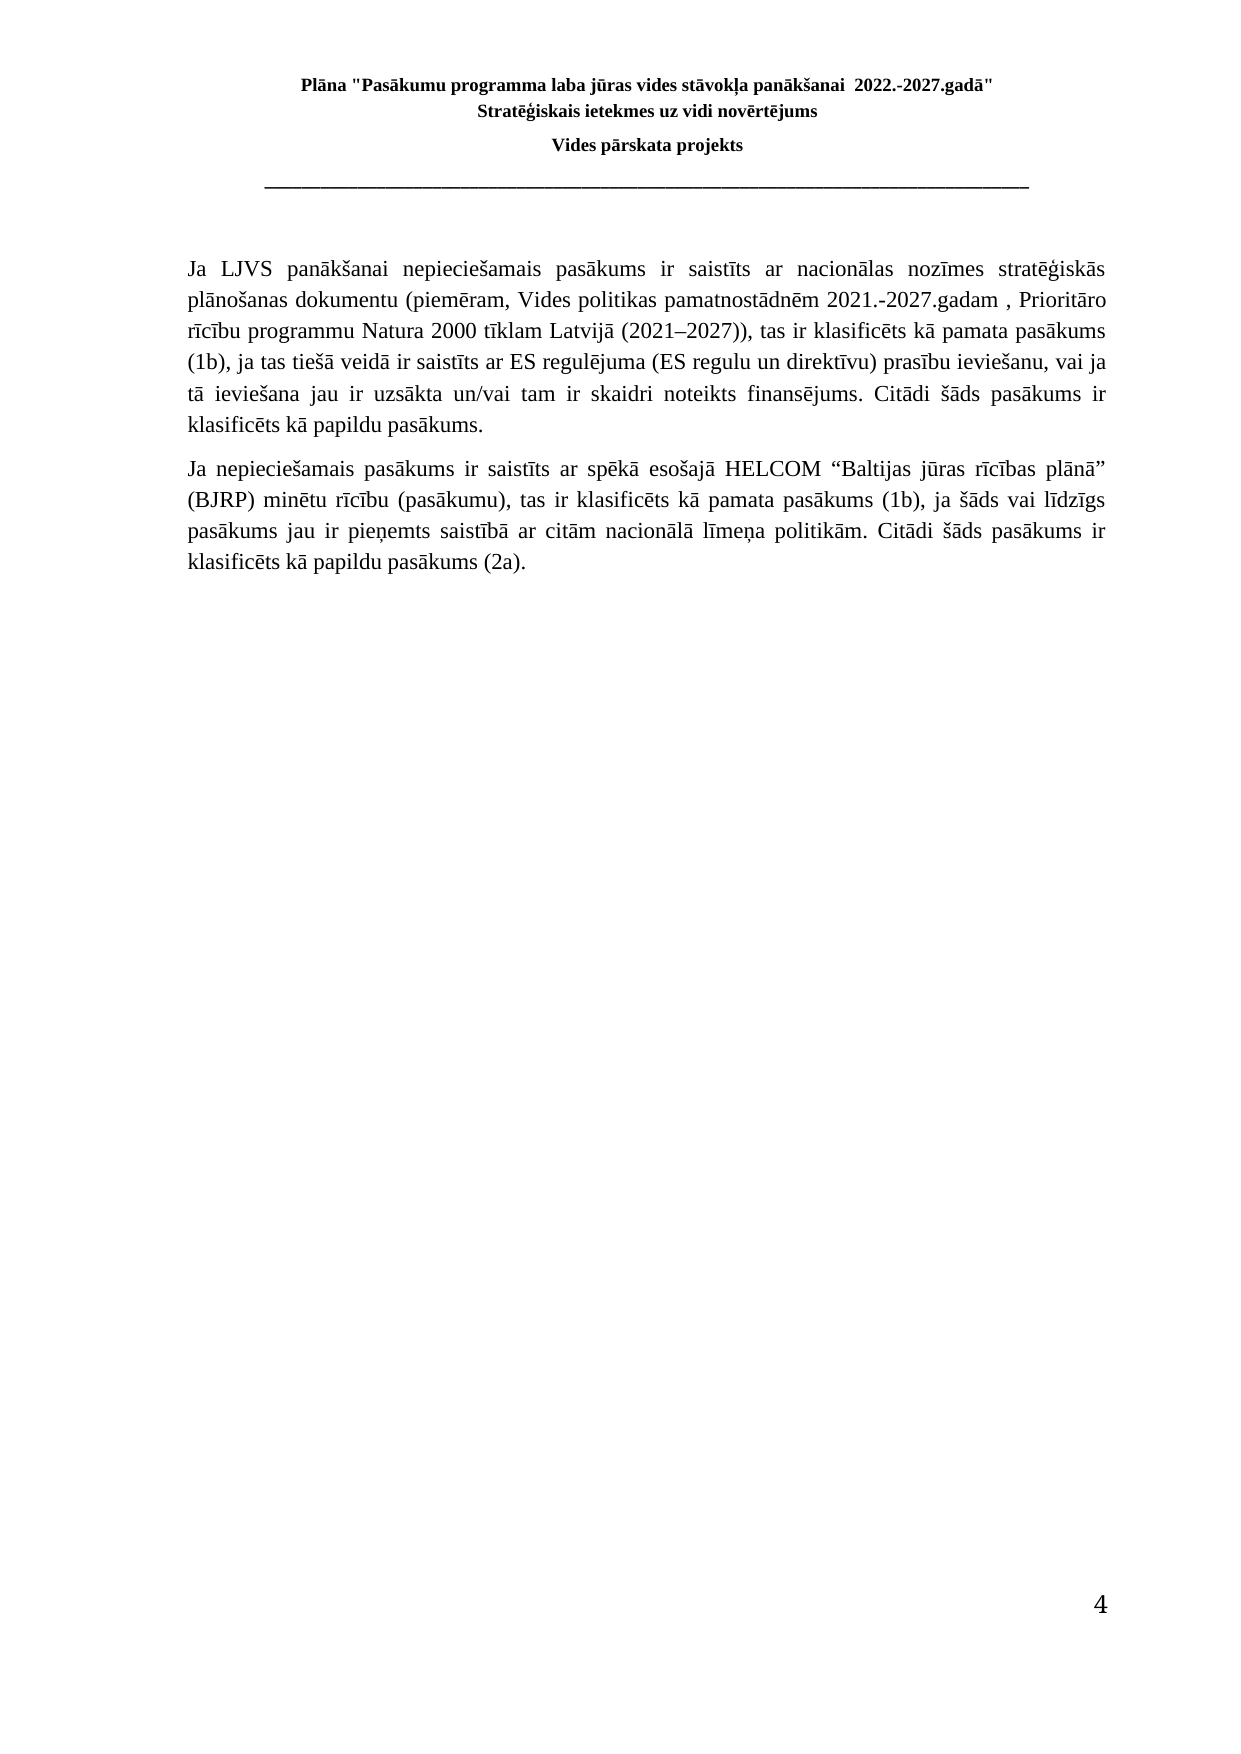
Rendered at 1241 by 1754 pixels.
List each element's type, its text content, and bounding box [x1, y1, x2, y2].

text Ja LJVS panākšanai nepieciešamais pasākums ir saistīts ar nacionālas nozīmes stratēģiskās plānošanas dokumentu (piemēram, Vides politikas pamatnostādnēm 2021.-2027.gadam , Prioritāro rīcību programmu Natura 2000 tīklam Latvijā (2021–2027)), tas ir klasificēts kā pamata pasākums (1b), ja tas tiešā veidā ir saistīts ar ES regulējuma (ES regulu un direktīvu) prasību ieviešanu, vai ja tā ieviešana jau ir uzsākta un/vai tam ir skaidri noteikts finansējums. Citādi šāds pasākums ir klasificēts kā papildu pasākums. [187, 250, 1107, 437]
text Ja nepieciešamais pasākums ir saistīts ar spēkā esošajā HELCOM “Baltijas jūras rīcības plānā” (BJRP) minētu rīcību (pasākumu), tas ir klasificēts kā pamata pasākums (1b), ja šāds vai līdzīgs pasākums jau ir pieņemts saistībā ar citām nacionālā līmeņa politikām. Citādi šāds pasākums ir klasificēts kā papildu pasākums (2a). [187, 450, 1107, 575]
